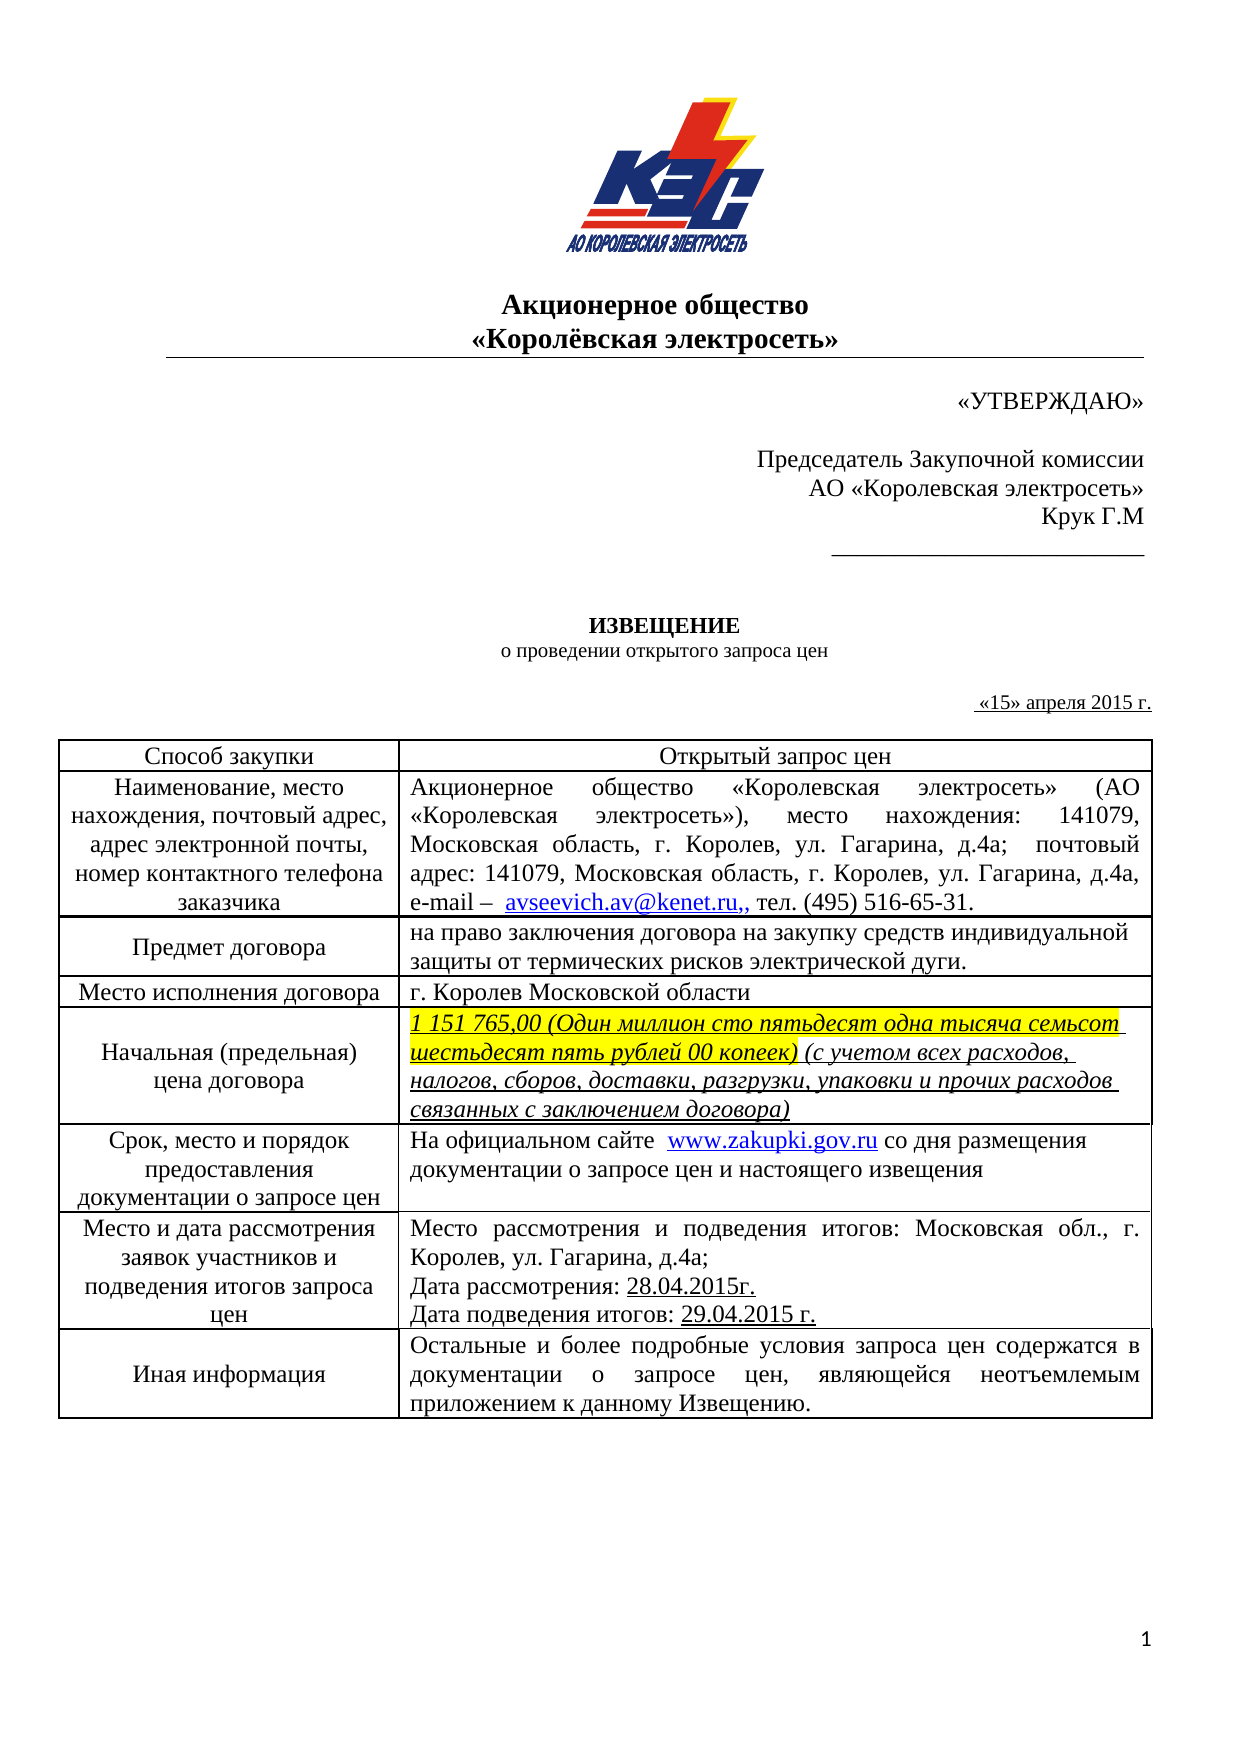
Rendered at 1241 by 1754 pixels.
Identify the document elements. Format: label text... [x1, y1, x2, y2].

table_cell 1 151 765,00 (Один миллион сто пятьдесят одна тысяча семьсот шестьдесят пять рублей 00 копеек) (с учетом всех расходов, налогов, сборов, доставки, разгрузки, упаковки и прочих расходов связанных с заключением договора) [400, 1008, 1151, 1123]
table_cell Место рассмотрения и подведения итогов: Московская обл., г. Королев, ул. Гагарина, д.4а; Дата рассмотрения: 28.04.2015г. Дата подведения итогов: 29.04.2015 г. [399, 1211, 1151, 1328]
table_cell Место и дата рассмотрения заявок участников и подведения итогов запроса цен [60, 1213, 398, 1328]
table_cell На официальном сайте www.zakupki.gov.ru со дня размещения документации о запросе цен и настоящего извещения [399, 1123, 1151, 1211]
title Крук Г.М [166, 501, 1144, 530]
title _________________________ [166, 530, 1144, 559]
table_header Способ закупки [60, 741, 398, 769]
table_cell Наименование, место нахождения, почтовый адрес, адрес электронной почты, номер контактного телефона заказчика [60, 772, 398, 915]
title «Королёвская электросеть» [166, 321, 1144, 357]
title «УТВЕРЖДАЮ» [166, 386, 1144, 415]
text о проведении открытого запроса цен [177, 638, 1152, 662]
table_cell г. Королев Московской области [400, 977, 1151, 1006]
table_cell на право заключения договора на закупку средств индивидуальной защиты от термических рисков электрической дуги. [400, 918, 1151, 975]
table_cell Начальная (предельная) цена договора [60, 1008, 398, 1123]
text «15» апреля 2015 г. [177, 690, 1152, 714]
table_cell Акционерное общество «Королевская электросеть» (АО «Королевская электросеть»), место нахождения: 141079, Московская область, г. Королев, ул. Гагарина, д.4а; почтовый адрес: 141079, Московская область, г. Королев, ул. Гагарина, д.4а, e-mail – avseevich.av@kenet.ru,, тел. (495) 516-65-31. [400, 772, 1151, 915]
title АО «Королевская электросеть» [166, 473, 1144, 501]
table_cell Место исполнения договора [60, 977, 398, 1006]
table_cell Срок, место и порядок предоставления документации о запросе цен [60, 1125, 398, 1211]
table_cell Остальные и более подробные условия запроса цен содержатся в документации о запросе цен, являющейся неотъемлемым приложением к данному Извещению. [400, 1328, 1151, 1417]
subtitle ИЗВЕЩЕНИЕ [177, 612, 1152, 638]
table_cell Иная информация [60, 1330, 398, 1417]
title Председатель Закупочной комиссии [166, 444, 1144, 473]
title Акционерное общество [166, 287, 1144, 321]
table_header Открытый запрос цен [400, 741, 1151, 769]
table_cell Предмет договора [60, 918, 398, 975]
